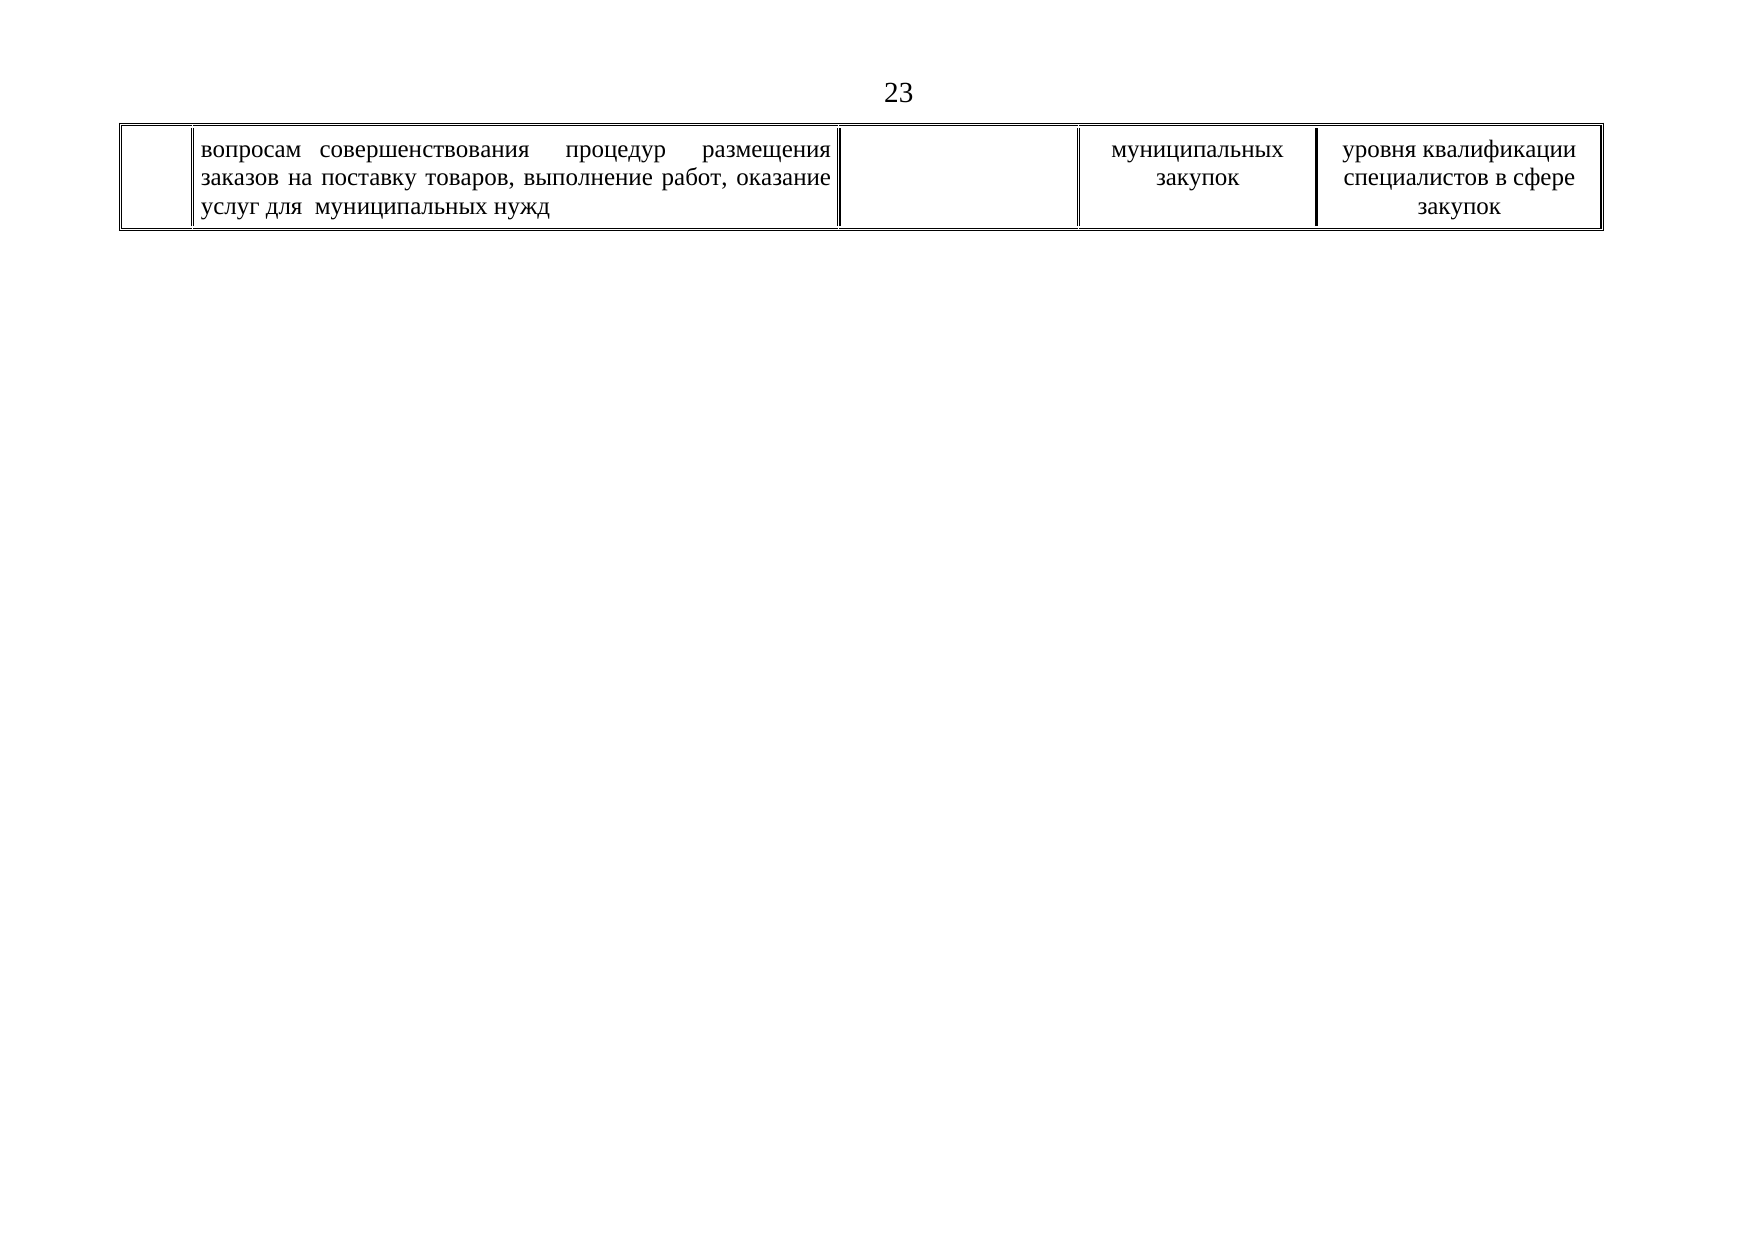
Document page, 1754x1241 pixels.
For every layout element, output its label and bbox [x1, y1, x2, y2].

table_header [104, 109, 1665, 274]
